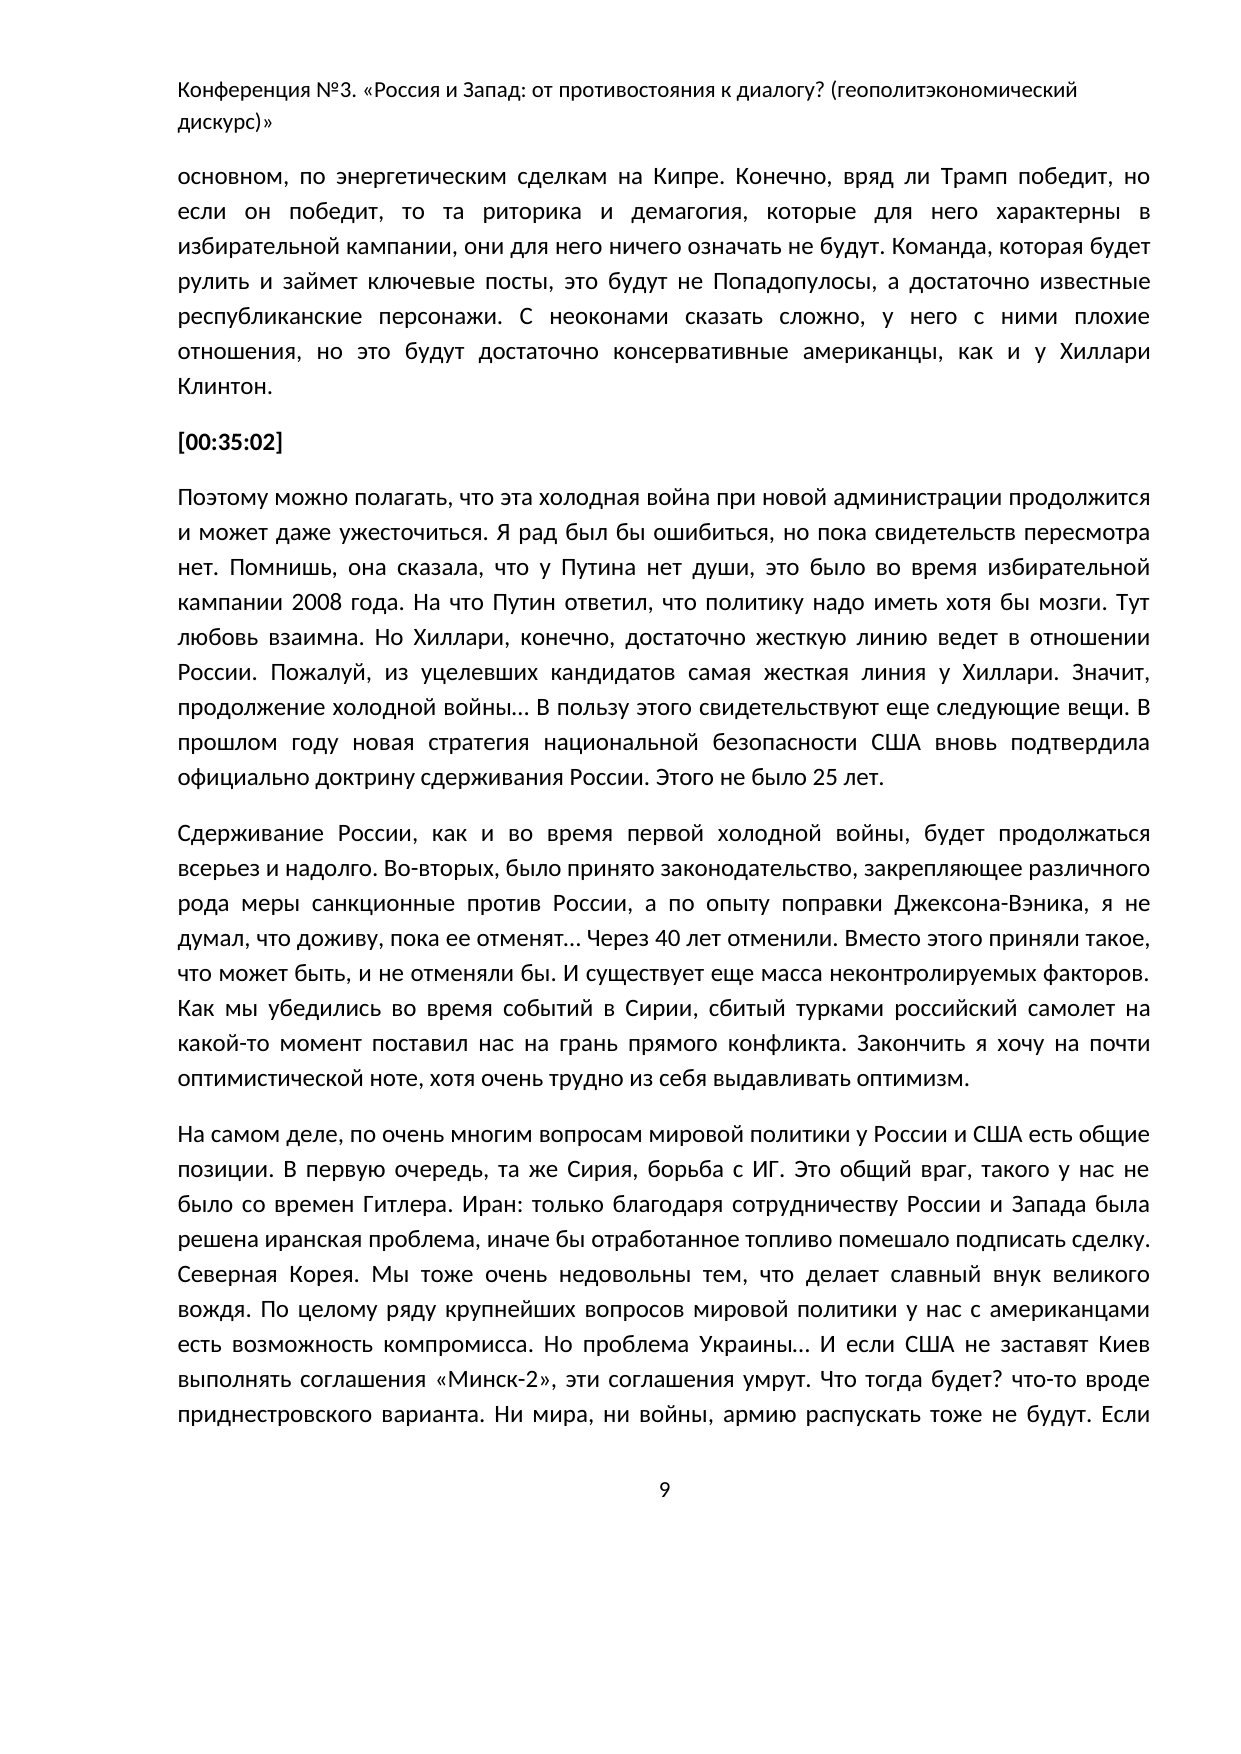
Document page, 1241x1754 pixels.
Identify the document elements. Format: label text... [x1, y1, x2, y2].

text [177, 1118, 1152, 1429]
text [00:35:02] [177, 426, 1152, 456]
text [177, 160, 1152, 400]
text Сдерживание России, как и во время первой холодной войны, будет продолжаться всерьез и надолго. Во-вторых, было принято законодательство, закрепляющее различного рода меры санкционные против России, а по опыту поправки Джексона-Вэника, я не думал, что доживу, пока ее отменят… Через 40 лет отменили. Вместо этого приняли такое, что может быть, и не отменяли бы. И существует еще масса неконтролируемых факторов. Как мы убедились во время событий в Сирии, сбитый турками российский самолет на какой-то момент поставил нас на грань прямого конфликта. Закончить я хочу на почти оптимистической ноте, хотя очень трудно из себя выдавливать оптимизм. [177, 817, 1152, 1093]
text Поэтому можно полагать, что эта холодная война при новой администрации продолжится и может даже ужесточиться. Я рад был бы ошибиться, но пока свидетельств пересмотра нет. Помнишь, она сказала, что у Путина нет души, это было во время избирательной кампании 2008 года. На что Путин ответил, что политику надо иметь хотя бы мозги. Тут любовь взаимна. Но Хиллари, конечно, достаточно жесткую линию ведет в отношении России. Пожалуй, из уцелевших кандидатов самая жесткая линия у Хиллари. Значит, продолжение холодной войны… В пользу этого свидетельствуют еще следующие вещи. В прошлом году новая стратегия национальной безопасности США вновь подтвердила официально доктрину сдерживания России. Этого не было 25 лет. [177, 482, 1152, 792]
